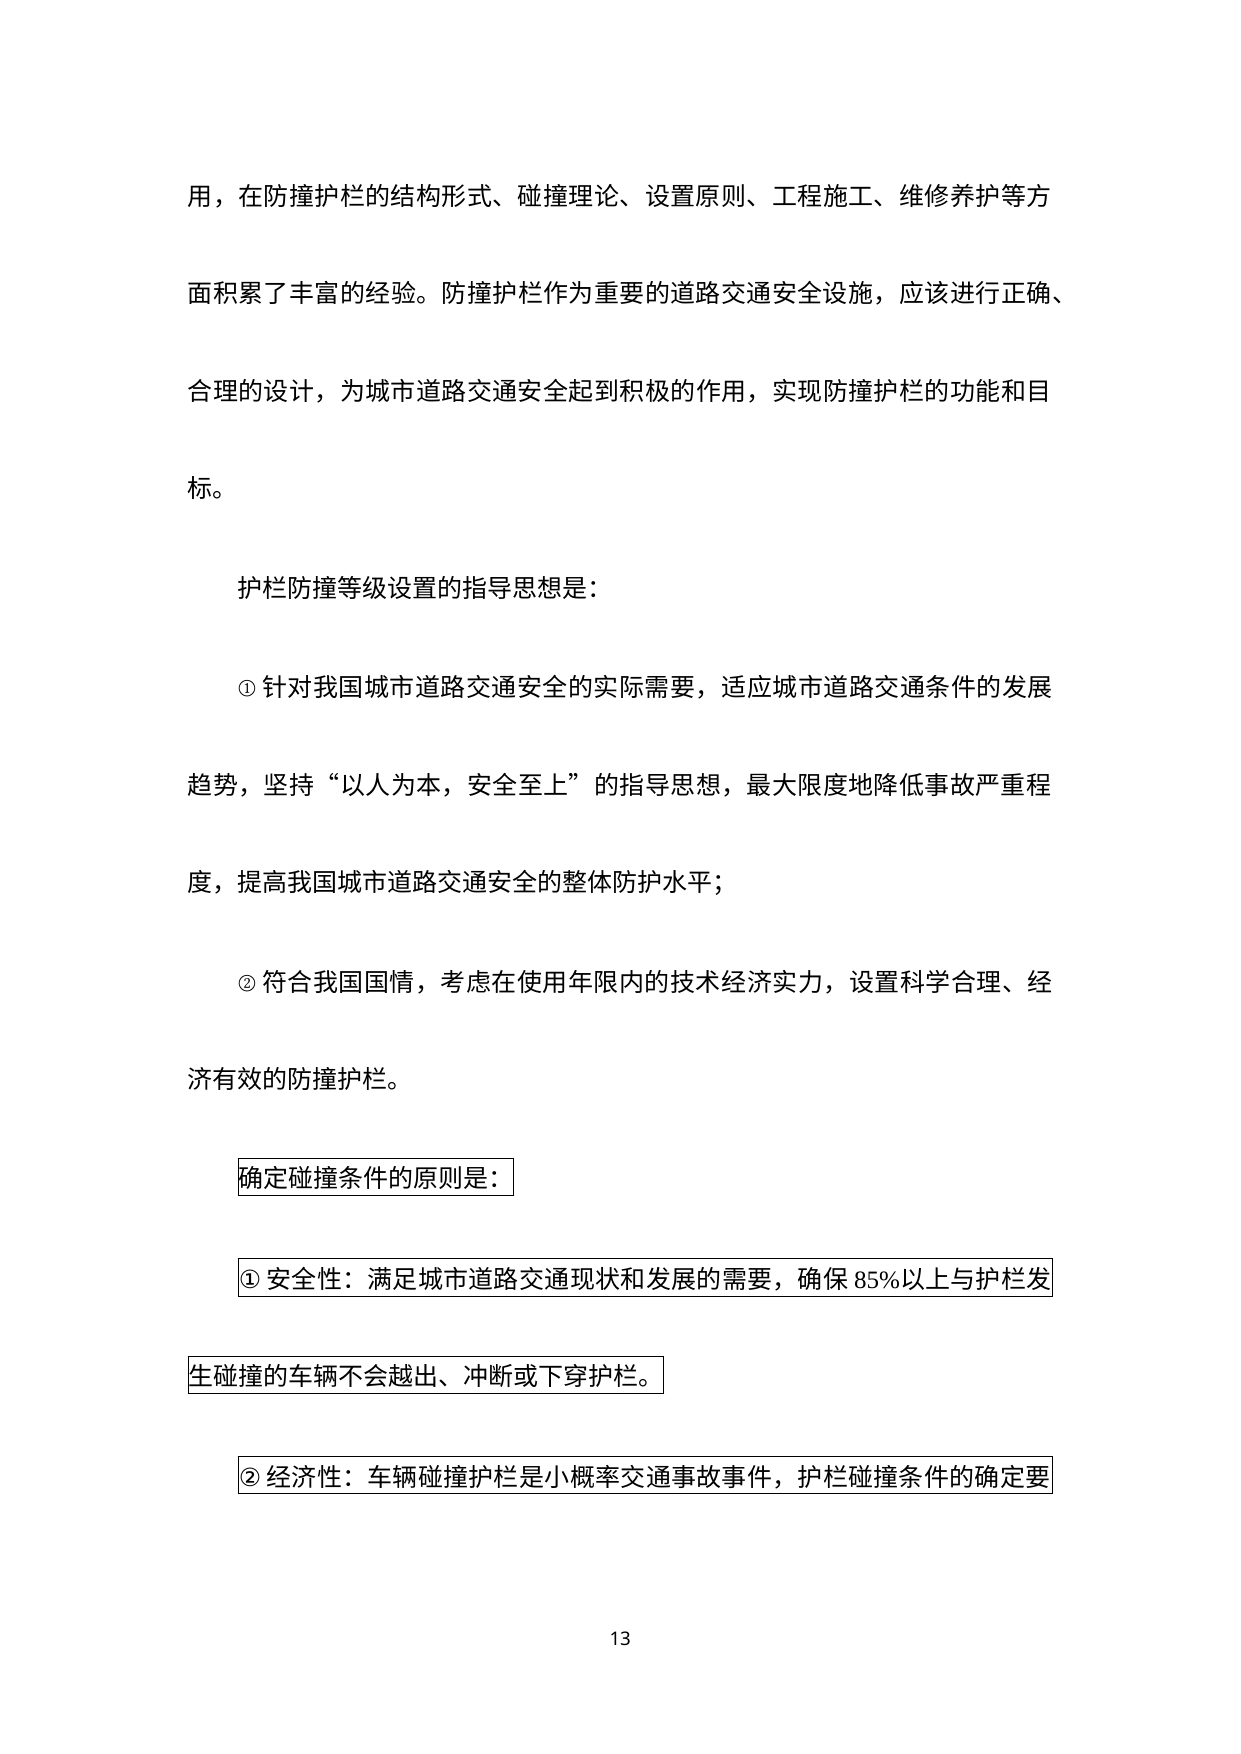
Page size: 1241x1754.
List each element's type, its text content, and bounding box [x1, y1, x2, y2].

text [187, 162, 1053, 519]
text ②符合我国国情，考虑在使用年限内的技术经济实力，设置科学合理、经济有效的防撞护栏。 [187, 948, 1053, 1110]
text ①安全性：满足城市道路交通现状和发展的需要，确保85%以上与护栏发生碰撞的车辆不会越出、冲断或下穿护栏。 [187, 1245, 1053, 1407]
text 护栏防撞等级设置的指导思想是： [187, 554, 1053, 619]
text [187, 1443, 1053, 1508]
text 确定碰撞条件的原则是： [187, 1144, 1053, 1209]
text ①针对我国城市道路交通安全的实际需要，适应城市道路交通条件的发展趋势，坚持“以人为本，安全至上”的指导思想，最大限度地降低事故严重程度，提高我国城市道路交通安全的整体防护水平； [187, 653, 1053, 913]
